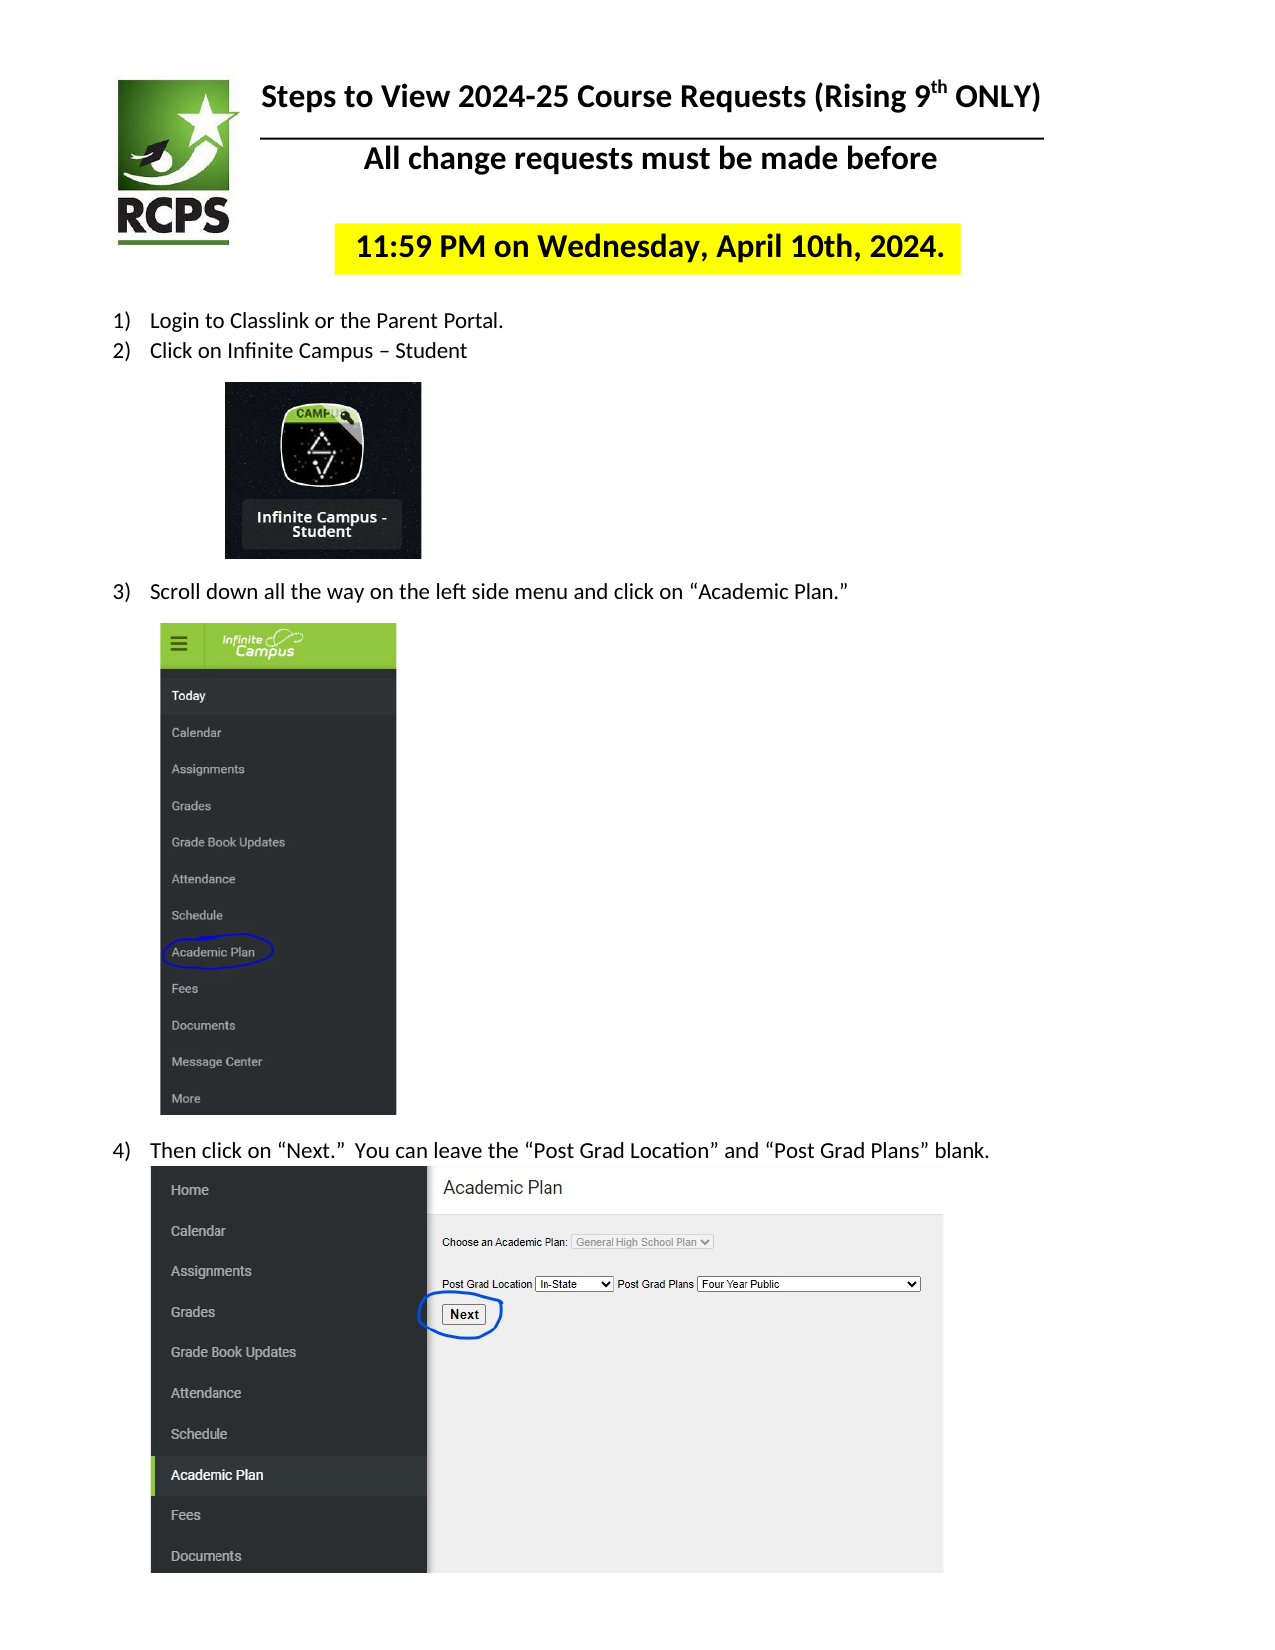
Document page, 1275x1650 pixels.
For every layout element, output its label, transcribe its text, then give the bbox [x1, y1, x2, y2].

text Steps to View 2024-25 Course Requests (Rising 9th ONLY) All change requests must be made before [261, 75, 1074, 178]
picture [113, 75, 240, 248]
picture [150, 1166, 944, 1573]
picture [160, 623, 397, 1115]
list Then click on “Next.” You can leave the “Post Grad Location” and “Post Grad Plans” blank. [112, 643, 1210, 1164]
list Login to Classlink or the Parent Portal. [112, 306, 1210, 334]
list Click on Infinite Campus – Student [112, 336, 1210, 364]
list Scroll down all the way on the left side menu and click on “Academic Plan.” [112, 398, 1210, 605]
picture [225, 382, 422, 559]
